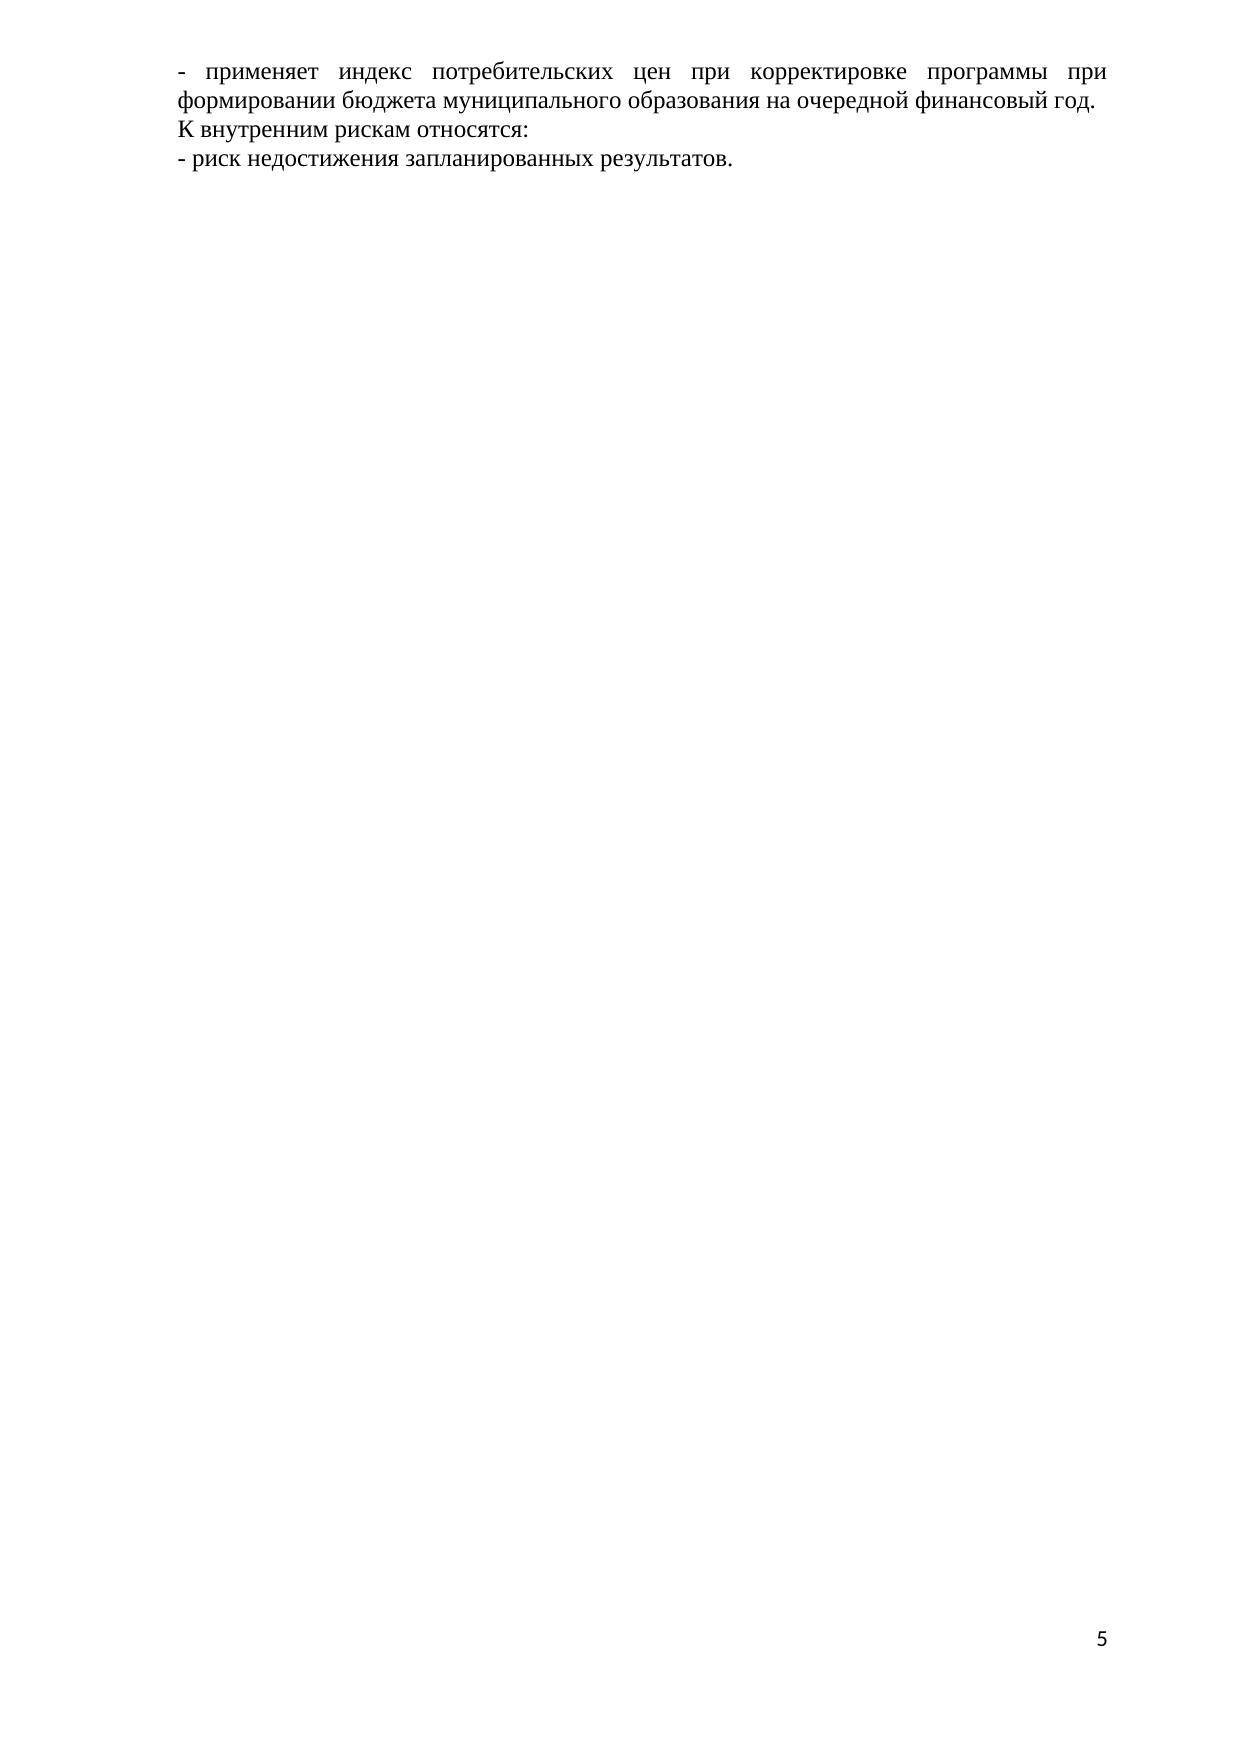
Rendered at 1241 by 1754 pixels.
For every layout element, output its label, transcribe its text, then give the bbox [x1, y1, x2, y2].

text - применяет индекс потребительских цен при корректировке программы при формировании бюджета муниципального образования на очередной финансовый год. [177, 56, 1107, 114]
text - риск недостижения запланированных результатов. [177, 143, 1107, 171]
text К внутренним рискам относятся: [177, 114, 1107, 143]
